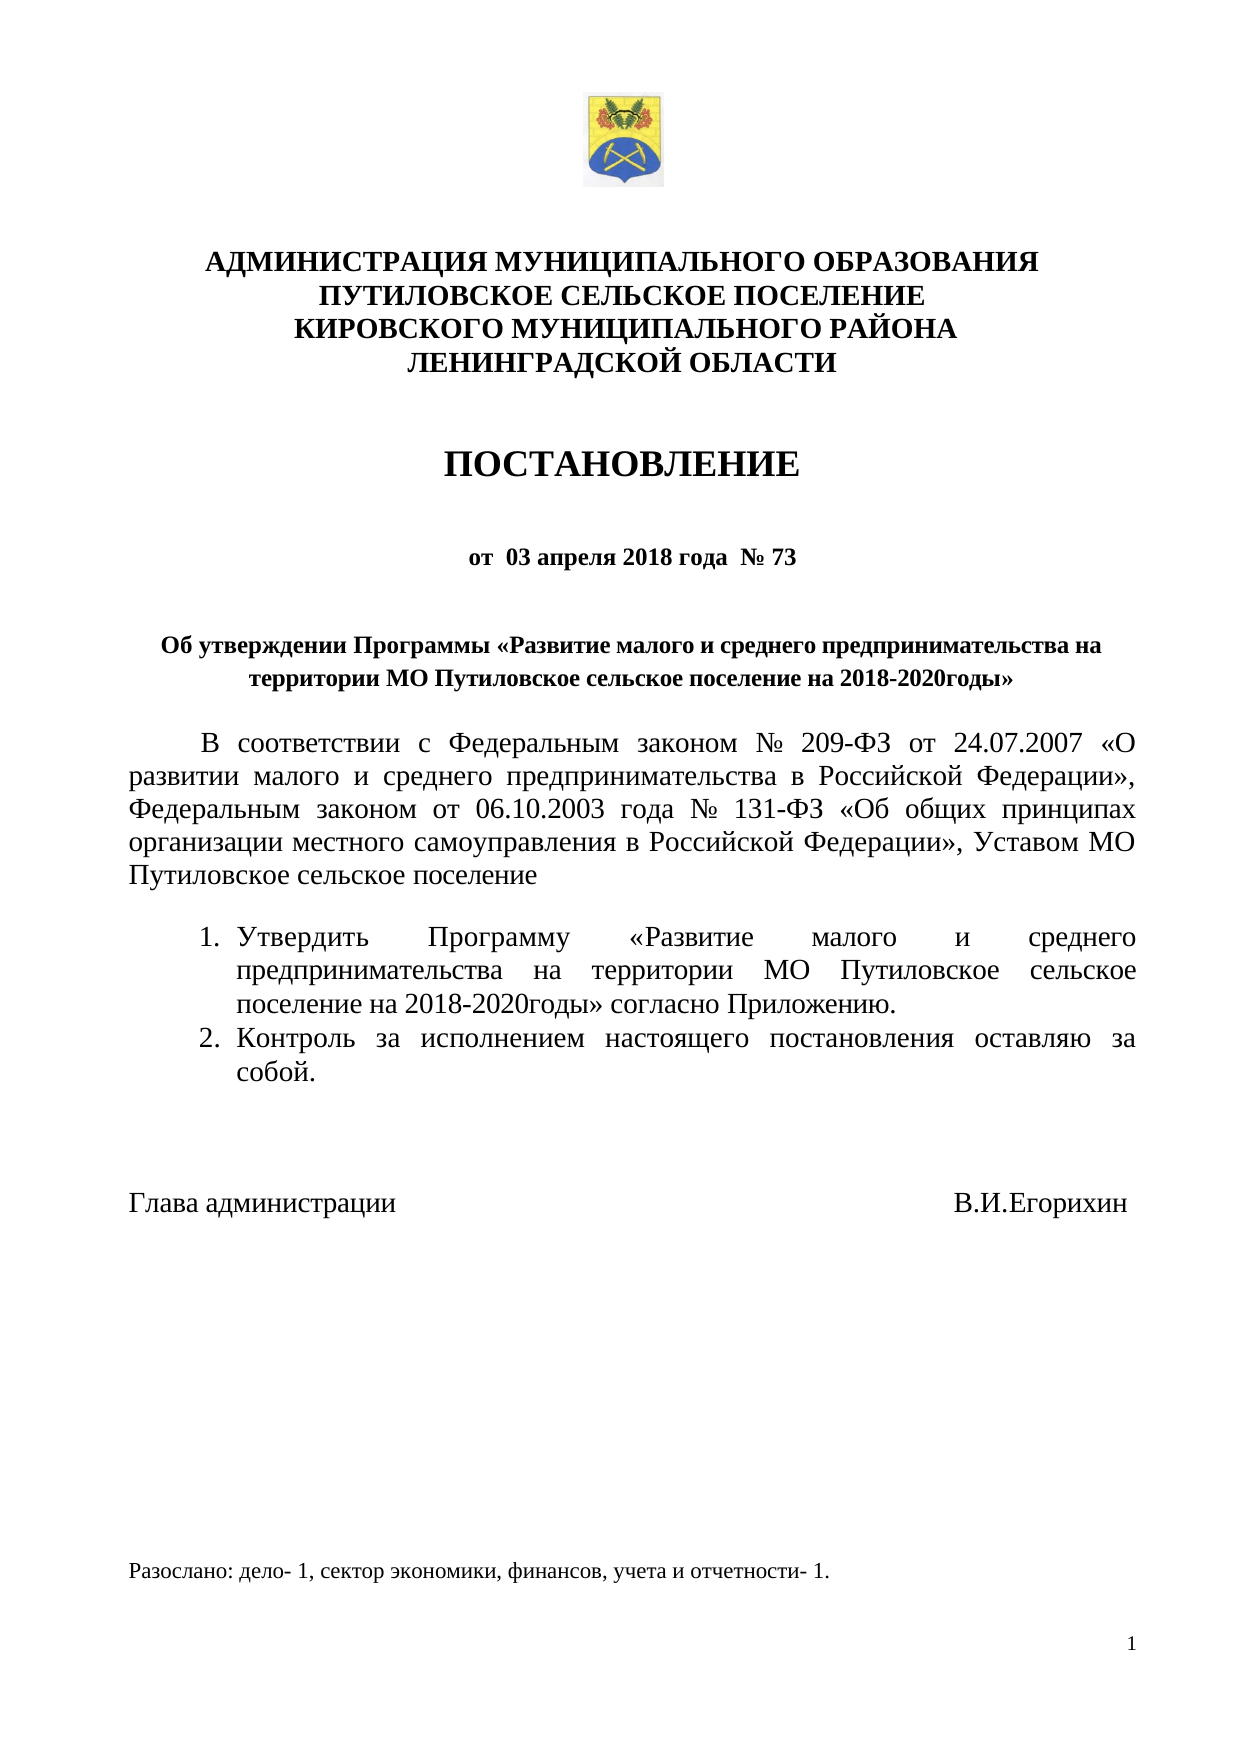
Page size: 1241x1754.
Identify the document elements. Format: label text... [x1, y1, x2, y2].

text от 03 апреля 2018 года № 73 [128, 542, 1137, 570]
text КИРОВСКОГО МУНИЦИПАЛЬНОГО РАЙОНА [128, 312, 1116, 345]
text Разослано: дело- 1, сектор экономики, финансов, учета и отчетности- 1. [128, 1557, 1137, 1583]
text ПОСТАНОВЛЕНИЕ [128, 441, 1116, 484]
list Утвердить Программу «Развитие малого и среднего предпринимательства на территории МО Путиловское сельское поселение на 2018-2020годы» согласно Приложению. [199, 919, 1137, 1020]
text Глава администрации В.И.Егорихин [128, 1185, 1137, 1218]
text В соответствии с Федеральным законом № 209-ФЗ от 24.07.2007 «О развитии малого и среднего предпринимательства в Российской Федерации», Федеральным законом от 06.10.2003 года № 131-ФЗ «Об общих принципах организации местного самоуправления в Российской Федерации», Уставом МО Путиловское сельское поселение [128, 726, 1136, 891]
picture [583, 92, 665, 187]
text ЛЕНИНГРАДСКОЙ ОБЛАСТИ [128, 345, 1116, 379]
text Об утверждении Программы «Развитие малого и среднего предпринимательства на территории МО Путиловское сельское поселение на 2018-2020годы» [128, 628, 1134, 693]
text ПУТИЛОВСКОЕ СЕЛЬСКОЕ ПОСЕЛЕНИЕ [128, 278, 1116, 312]
list Контроль за исполнением настоящего постановления оставляю за собой. [199, 1020, 1137, 1087]
text АДМИНИСТРАЦИЯ МУНИЦИПАЛЬНОГО ОБРАЗОВАНИЯ [128, 244, 1116, 278]
